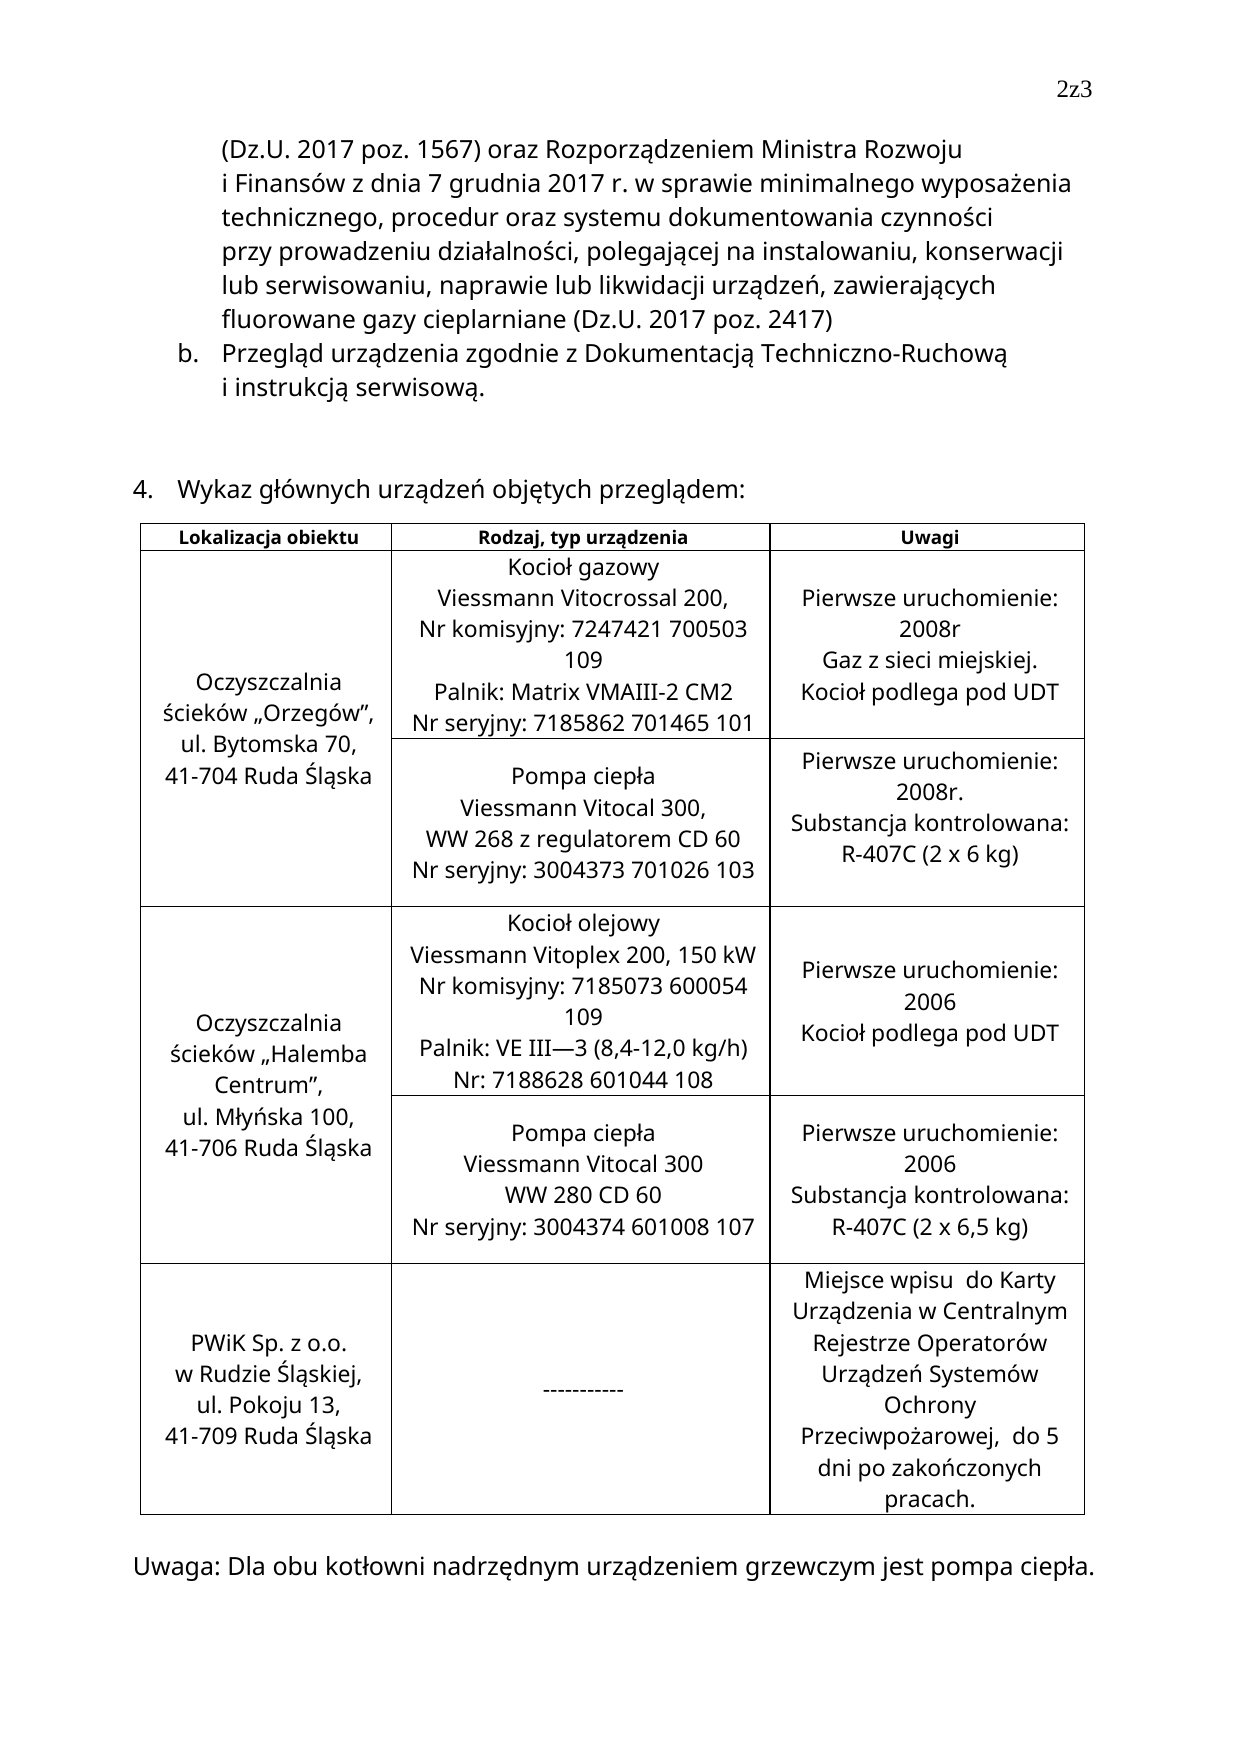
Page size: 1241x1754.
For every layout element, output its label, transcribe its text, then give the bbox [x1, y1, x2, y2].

list Wykaz głównych urządzeń objętych przeglądem: [133, 472, 1098, 506]
table_cell Pierwsze uruchomienie: 2006 Kocioł podlega pod UDT [771, 907, 1084, 1095]
table_header Lokalizacja obiektu [141, 524, 391, 549]
table_cell Pompa ciepła Viessmann Vitocal 300, WW 268 z regulatorem CD 60 Nr seryjny: 3004373 701026 103 [392, 739, 769, 906]
table_cell Oczyszczalnia ścieków „Orzegów”, ul. Bytomska 70, 41-704 Ruda Śląska [141, 551, 391, 906]
table_cell Pompa ciepła Viessmann Vitocal 300 WW 280 CD 60 Nr seryjny: 3004374 601008 107 [392, 1096, 769, 1263]
table_cell Pierwsze uruchomienie: 2006 Substancja kontrolowana: R-407C (2 x 6,5 kg) [771, 1096, 1084, 1263]
table_header Rodzaj, typ urządzenia [392, 524, 769, 549]
table_cell PWiK Sp. z o.o. w Rudzie Śląskiej, ul. Pokoju 13, 41-709 Ruda Śląska [141, 1264, 391, 1514]
list Przegląd urządzenia zgodnie z Dokumentacją Techniczno-Ruchową i instrukcją serwisową. [177, 336, 1098, 404]
text Uwaga: Dla obu kotłowni nadrzędnym urządzeniem grzewczym jest pompa ciepła. [133, 1549, 1098, 1583]
table_cell Miejsce wpisu do Karty Urządzenia w Centralnym Rejestrze Operatorów Urządzeń Systemów Ochrony Przeciwpożarowej, do 5 dni po zakończonych pracach. [771, 1264, 1084, 1514]
table_cell Pierwsze uruchomienie: 2008r Gaz z sieci miejskiej. Kocioł podlega pod UDT [771, 551, 1084, 738]
table_cell ----------- [392, 1264, 769, 1514]
table_header Uwagi [771, 524, 1084, 549]
table_cell Kocioł gazowy Viessmann Vitocrossal 200, Nr komisyjny: 7247421 700503 109 Palnik: Matrix VMAIII-2 CM2 Nr seryjny: 7185862 701465 101 [392, 551, 769, 738]
table_cell Pierwsze uruchomienie: 2008r. Substancja kontrolowana: R-407C (2 x 6 kg) [771, 739, 1084, 906]
table_cell Kocioł olejowy Viessmann Vitoplex 200, 150 kW Nr komisyjny: 7185073 600054 109 Palnik: VE III—3 (8,4-12,0 kg/h) Nr: 7188628 601044 108 [392, 907, 769, 1095]
table_cell Oczyszczalnia ścieków „Halemba Centrum”, ul. Młyńska 100, 41-706 Ruda Śląska [141, 907, 391, 1263]
